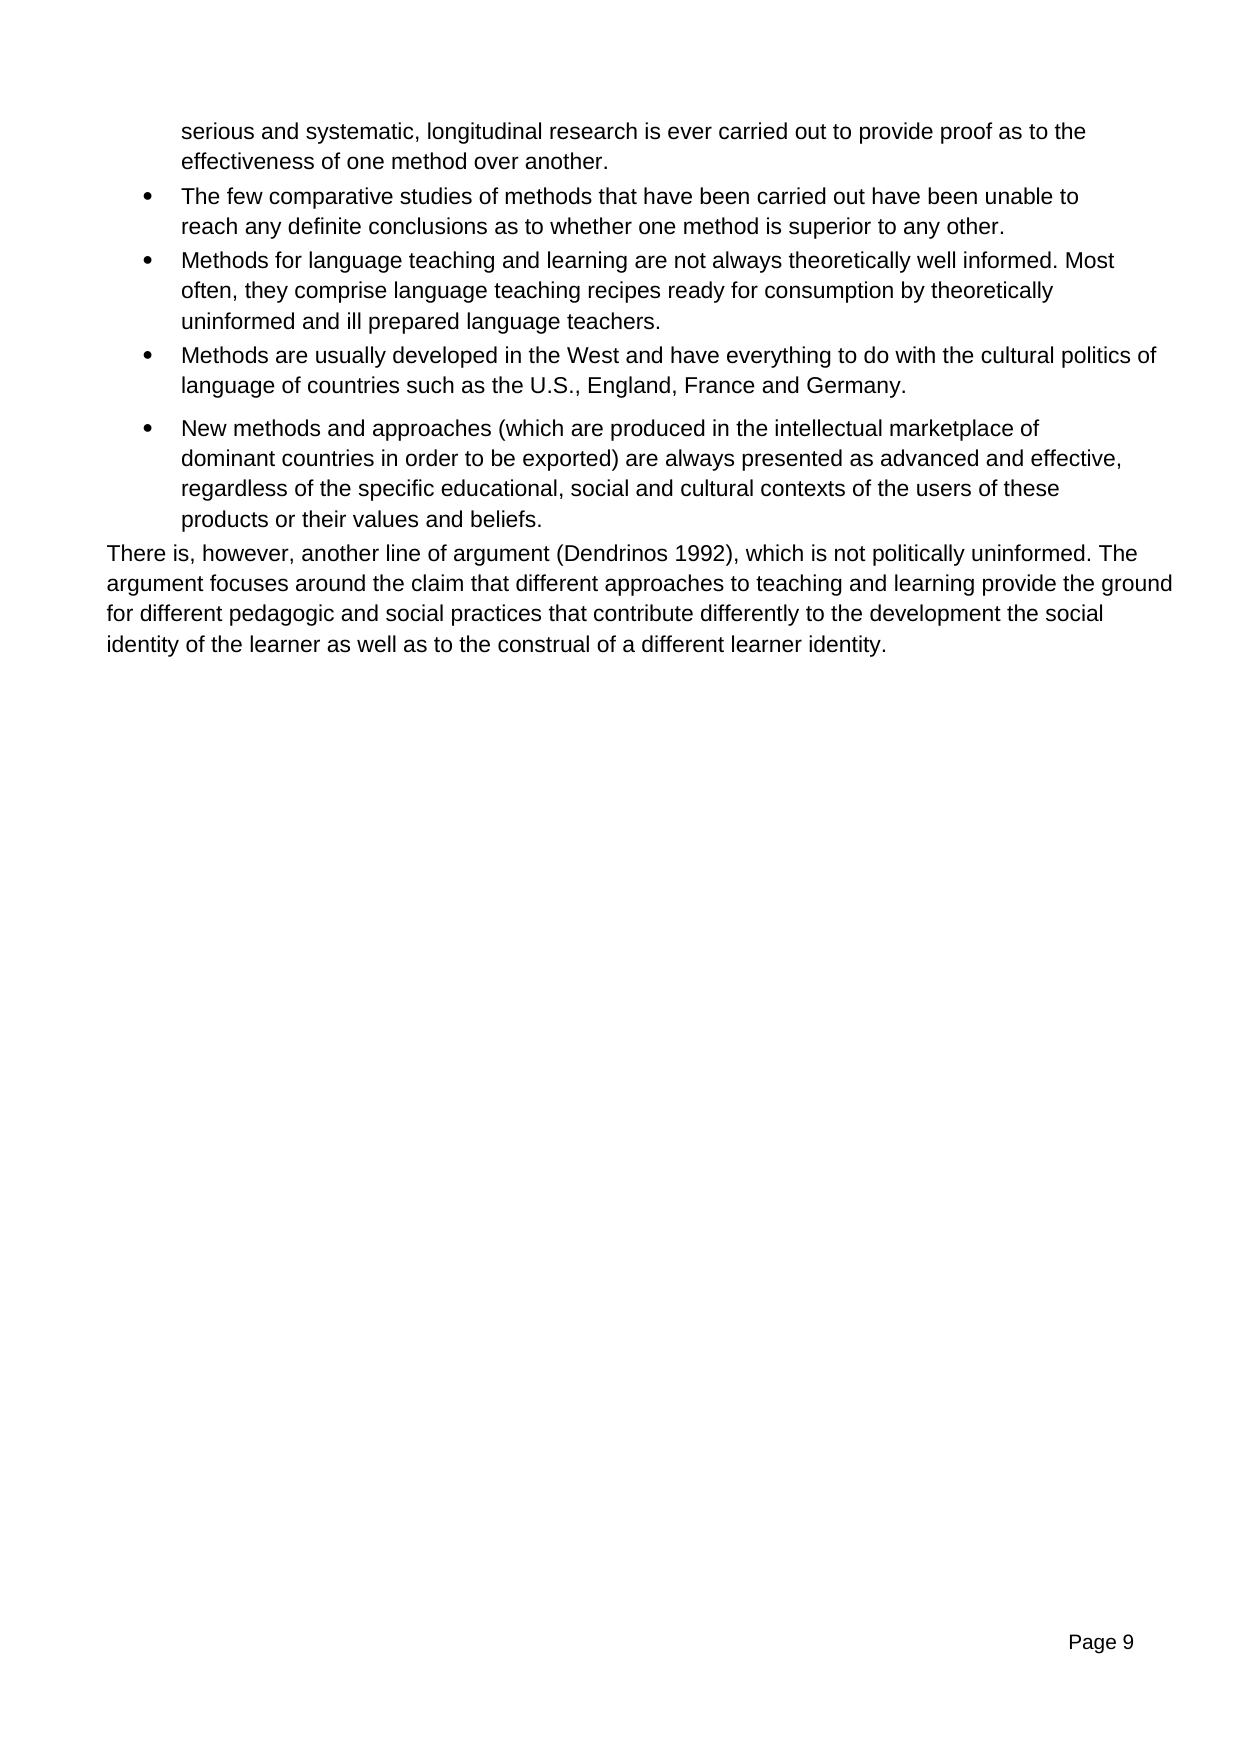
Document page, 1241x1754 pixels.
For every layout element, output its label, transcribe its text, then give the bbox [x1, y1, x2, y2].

list New methods and approaches (which are produced in the intellectual marketplace of dominant countries in order to be exported) are always presented as advanced and effective, regardless of the specific educational, social and cultural contexts of the users of these products or their values and beliefs. [143, 415, 1134, 532]
text There is, however, another line of argument (Dendrinos 1992), which is not politically uninformed. The argument focuses around the claim that different approaches to teaching and learning provide the ground for different pedagogic and social practices that contribute differently to the development the social identity of the learner as well as to the construal of a different learner identity. [106, 540, 1173, 657]
list The few comparative studies of methods that have been carried out have been unable to reach any definite conclusions as to whether one method is superior to any other. [143, 183, 1134, 239]
list Methods for language teaching and learning are not always theoretically well informed. Most often, they comprise language teaching recipes ready for consumption by theoretically uninformed and ill prepared language teachers. [143, 247, 1134, 334]
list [143, 118, 1134, 175]
list Methods are usually developed in the West and have everything to do with the cultural politics of language of countries such as the U.S., England, France and Germany. [143, 342, 1173, 399]
